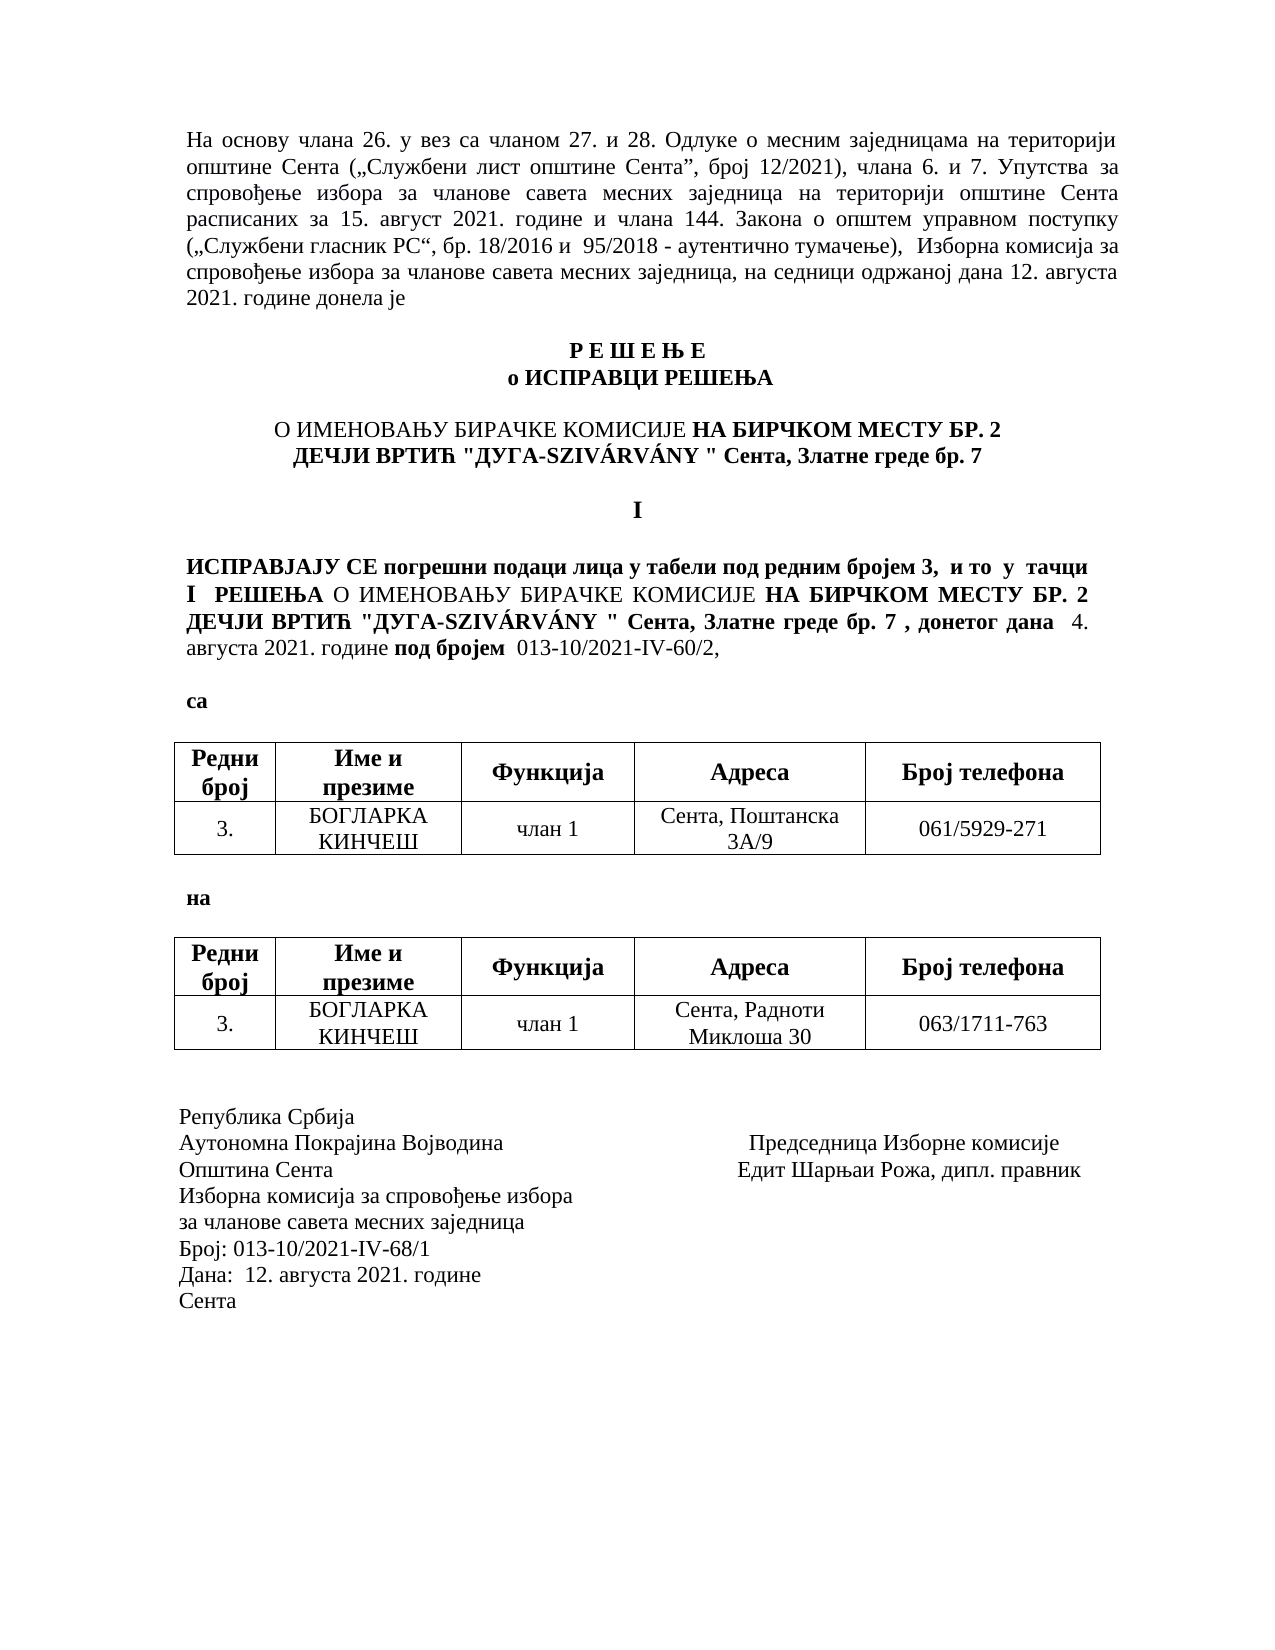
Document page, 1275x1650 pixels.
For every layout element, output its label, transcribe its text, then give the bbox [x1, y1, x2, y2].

table_header Председница Изборне комисије Едит Шарњаи Рожа, дипл. правник [675, 1103, 1175, 1314]
table_header Број телефона [866, 743, 1100, 801]
table_header Адреса [635, 938, 865, 995]
table_cell члан 1 [462, 802, 634, 854]
table_header Име и презиме [276, 938, 461, 995]
table_header Адреса [635, 743, 865, 801]
text ДЕЧЈИ ВРТИЋ "ДУГА-SZIVÁRVÁNY " Сента, Златне греде бр. 7 [186, 443, 1089, 469]
text О ИМЕНОВАЊУ БИРАЧКЕ КОМИСИЈЕ НА БИРЧКОМ МЕСТУ БР. 2 [186, 416, 1089, 443]
table_header Република Србија Аутономна Покрајина Војводина Општина Сента Изборна комисија за спровођење избора за чланове савета месних заједница Број: 013-10/2021-IV-68/1 Дана: 12. августа 2021. године Сента [167, 1103, 674, 1314]
table_cell Сента, Поштанска 3A/9 [635, 802, 865, 854]
text са [186, 687, 1089, 713]
text о ИСПРАВЦИ РЕШЕЊА [186, 363, 1089, 390]
table_header Редни број [175, 938, 275, 995]
table_cell БОГЛАРКА КИНЧЕШ [276, 802, 461, 854]
text На основу члана 26. у вез са чланом 27. и 28. Одлуке о месним заједницама на територији општине Сента („Службени лист општине Сента”, број 12/2021), члана 6. и 7. Упутства за спровођење избора за чланове савета месних заједница на територији општине Сента расписаних за 15. август 2021. године и члана 144. Закона о општем управном поступку („Службени гласник РС“, бр. 18/2016 и 95/2018 - аутентично тумачење), Изборна комисија за спровођење избора за чланове савета месних заједница, на седници одржаној дана 12. августа 2021. године донела је [186, 126, 1119, 311]
table_header Име и презиме [276, 743, 461, 801]
table_header Функција [462, 938, 634, 995]
table_cell БОГЛАРКА КИНЧЕШ [276, 996, 461, 1049]
table_cell 063/1711-763 [866, 996, 1100, 1049]
text ИСПРАВЈАЈУ СЕ погрешни подаци лица у табели под редним бројем 3, и то у тачци I РЕШЕЊА О ИМЕНОВАЊУ БИРАЧКЕ КОМИСИЈЕ НА БИРЧКОМ МЕСТУ БР. 2 ДЕЧЈИ ВРТИЋ "ДУГА-SZIVÁRVÁNY " Сента, Златне греде бр. 7 , донетог дана 4. августа 2021. године под бројем 013-10/2021-IV-60/2, [186, 553, 1089, 661]
text Р Е Ш Е Њ Е [186, 337, 1089, 363]
table_cell члан 1 [462, 996, 634, 1049]
table_header Функција [462, 743, 634, 801]
table_cell 3. [175, 802, 275, 854]
text на [186, 884, 1089, 911]
table_header Број телефона [866, 938, 1100, 995]
table_cell Сента, Радноти Миклоша 30 [635, 996, 865, 1049]
table_cell 061/5929-271 [866, 802, 1100, 854]
table_header Редни број [175, 743, 275, 801]
text I [186, 495, 1089, 524]
table_cell 3. [175, 996, 275, 1049]
